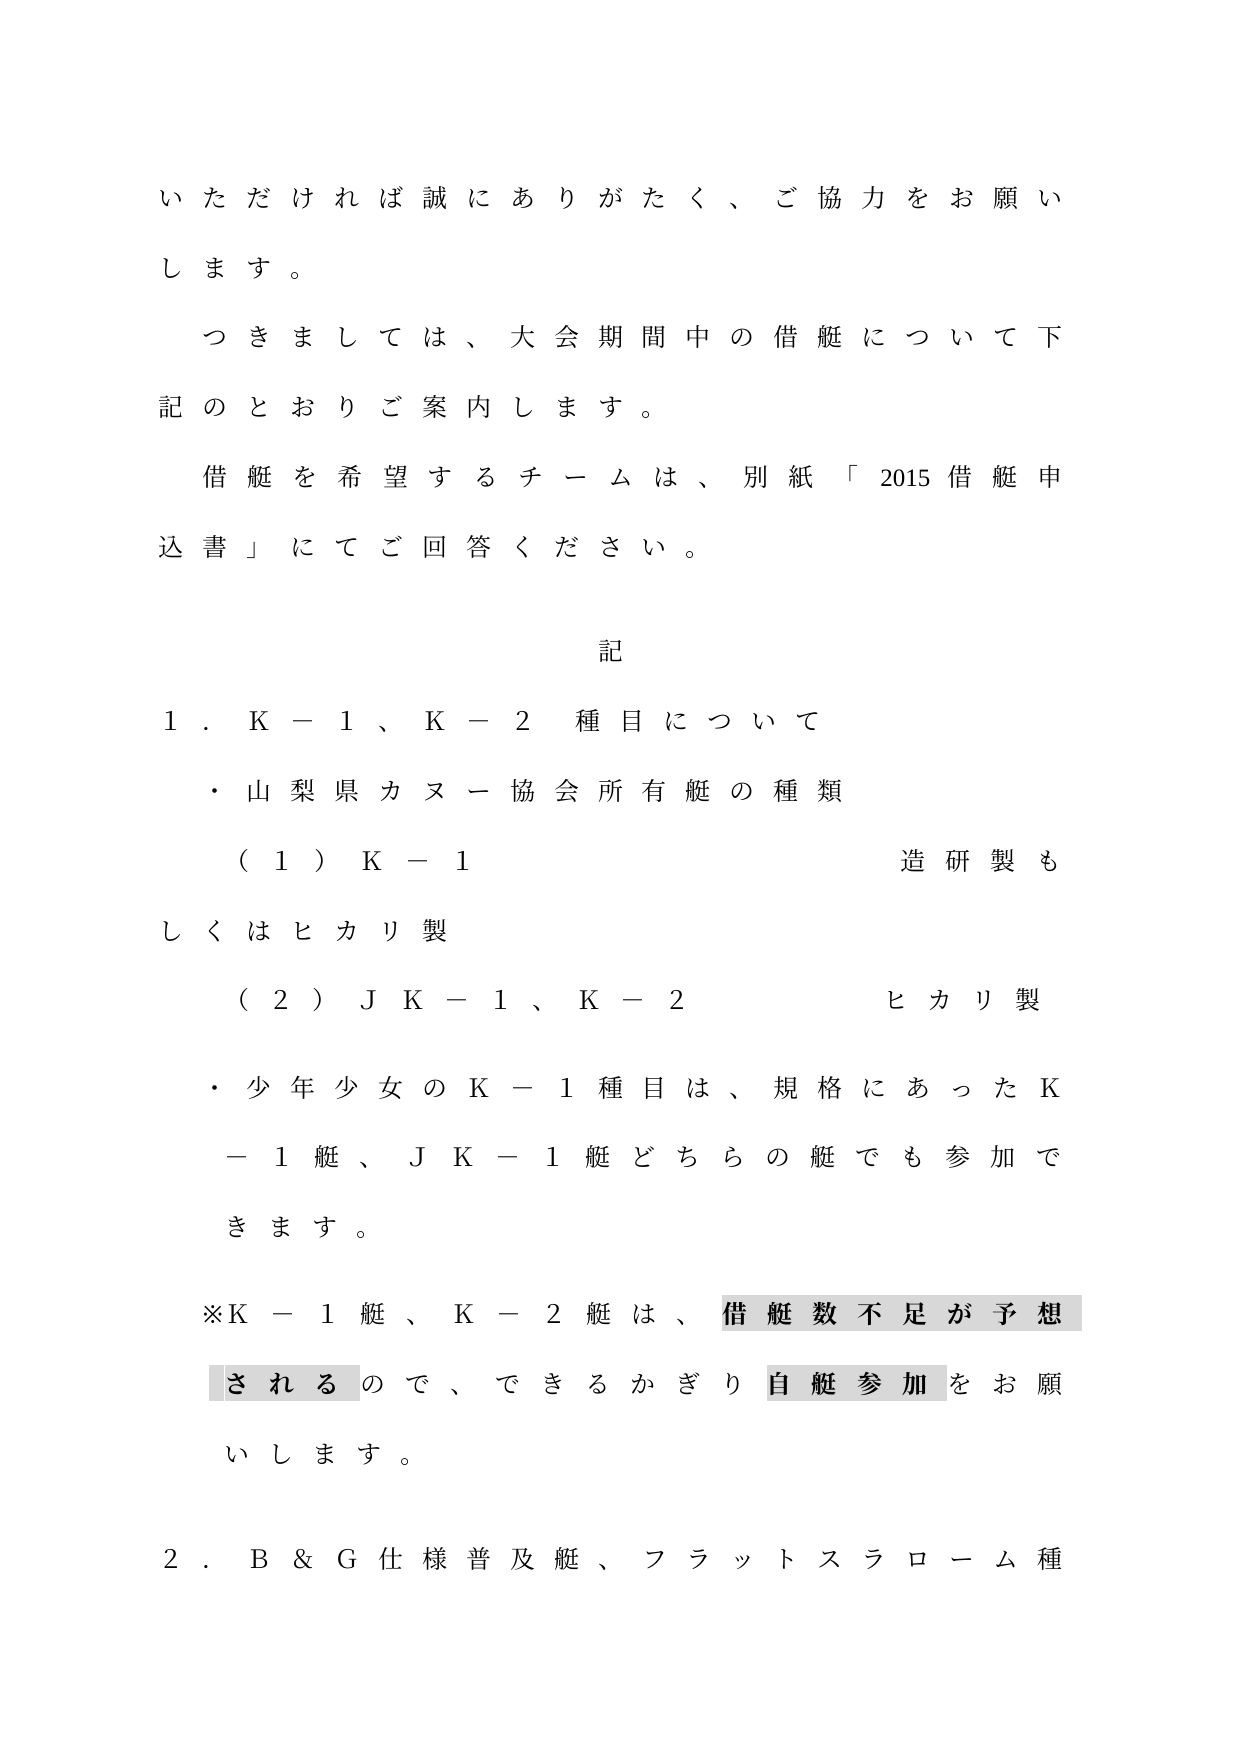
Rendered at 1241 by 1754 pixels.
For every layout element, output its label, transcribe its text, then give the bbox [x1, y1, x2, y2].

text ・山梨県カヌー協会所有艇の種類 [158, 755, 1082, 824]
text （２）ＪＫ－１、Ｋ－２ ヒカリ製 [158, 964, 1082, 1034]
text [158, 162, 1082, 301]
text １．Ｋ－１、Ｋ－２ 種目について [158, 685, 1082, 755]
text ・少年少女のＫ－１種目は、規格にあったＫ－１艇、ＪＫ－１艇どちらの艇でも参加できます。 [184, 1051, 1082, 1261]
text （１）Ｋ－１ 造研製もしくはヒカリ製 [158, 824, 1082, 964]
text 借艇を希望するチームは、別紙「2015借艇申込書」にてご回答ください。 [158, 441, 1082, 580]
text ※Ｋ－１艇、Ｋ－２艇は、借艇数不足が予想されるので、できるかぎり自艇参加をお願いします。 [184, 1278, 1082, 1487]
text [158, 1522, 1082, 1592]
text つきましては、大会期間中の借艇について下記のとおりご案内します。 [158, 301, 1082, 441]
subtitle 記 [158, 615, 1082, 685]
